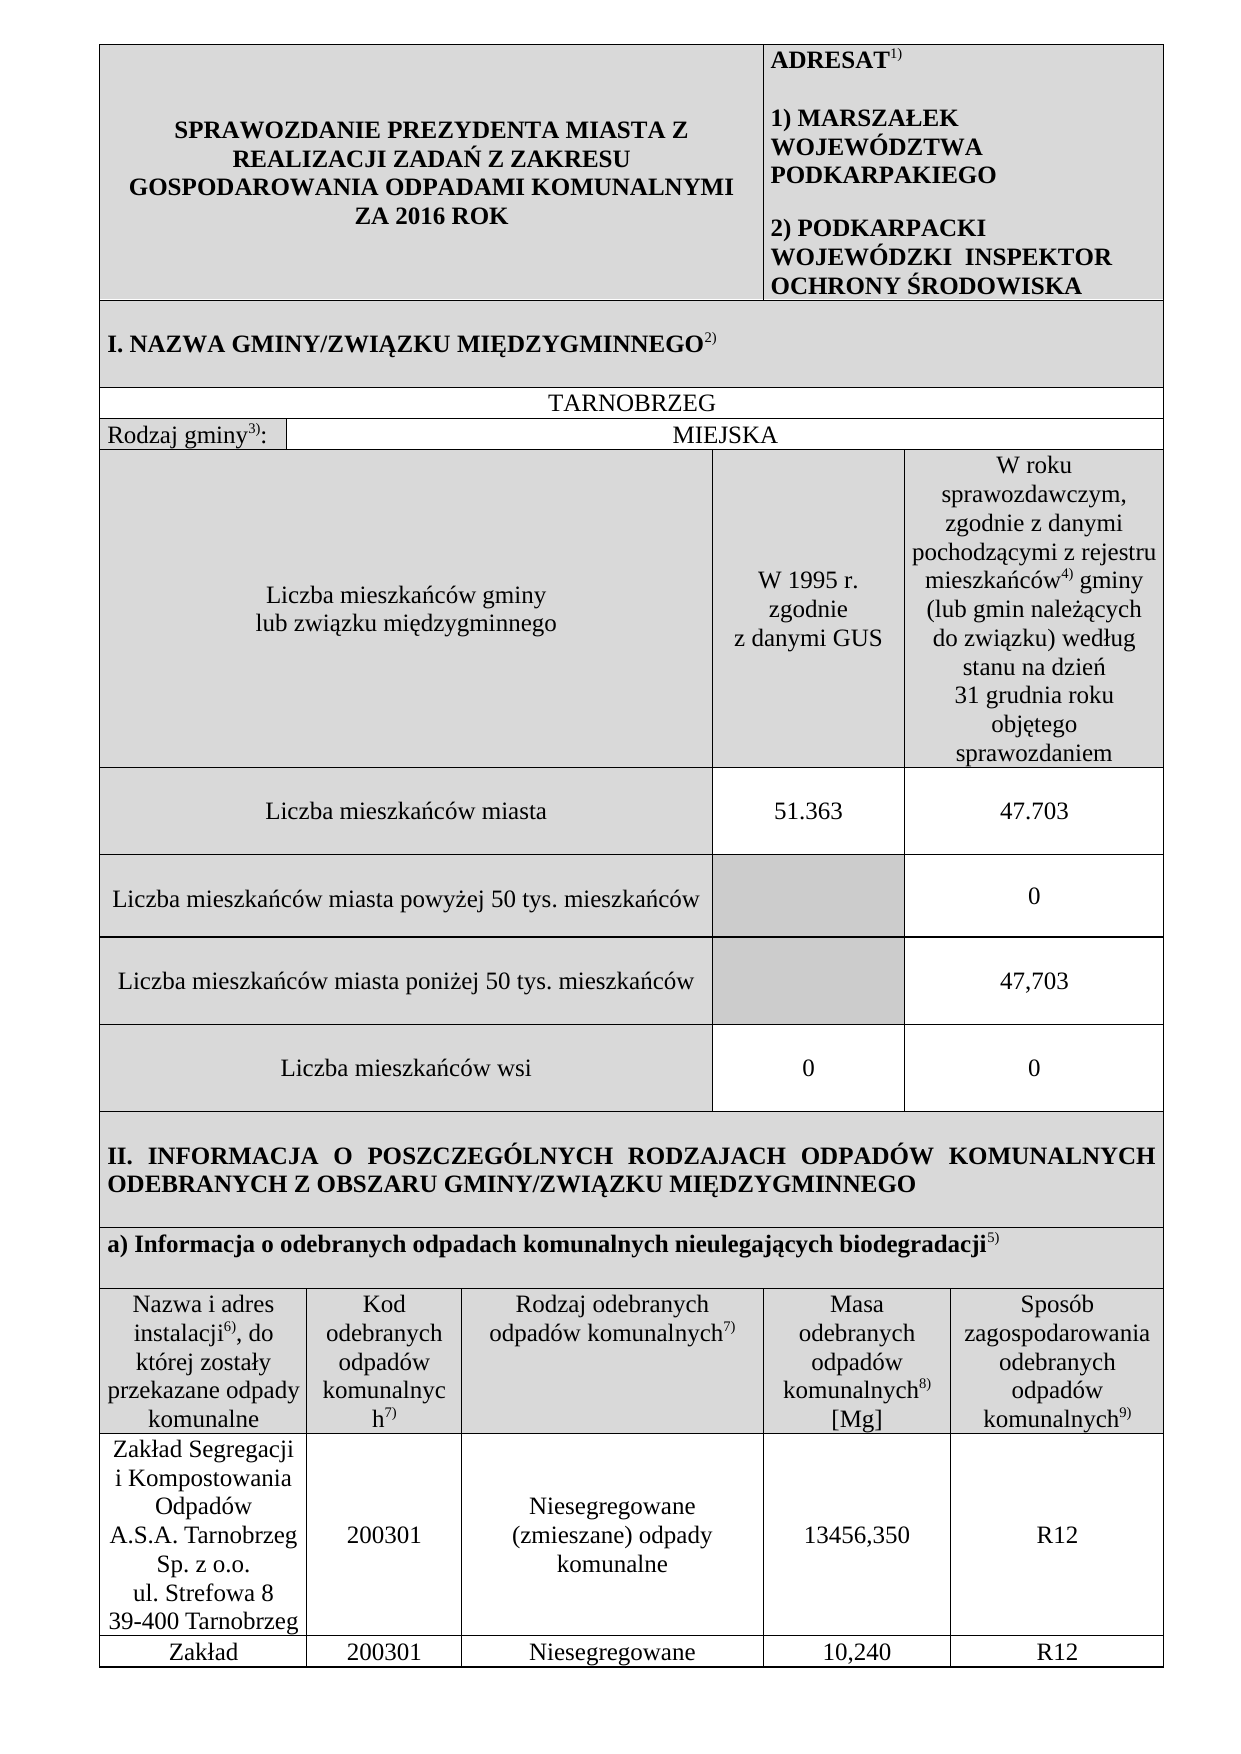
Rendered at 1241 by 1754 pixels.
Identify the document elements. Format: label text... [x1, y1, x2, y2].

table_header ADRESAT1) 1) MARSZAŁEK WOJEWÓDZTWA PODKARPAKIEGO 2) PODKARPACKI WOJEWÓDZKI INSPEKTOR OCHRONY ŚRODOWISKA [764, 45, 1163, 299]
table_cell Liczba mieszkańców wsi [100, 1025, 712, 1111]
table_cell 0 [905, 855, 1163, 936]
table_cell Zakład Segregacji i Kompostowania Odpadów A.S.A. Tarnobrzeg Sp. z o.o. ul. Strefowa 8 39-400 Tarnobrzeg [100, 1434, 306, 1635]
table_cell Kod odebranych odpadów komunalnych7) [307, 1289, 461, 1433]
table_cell 10,240 [764, 1636, 950, 1666]
table_cell 13456,350 [764, 1434, 950, 1635]
table_cell MIEJSKA [287, 419, 1163, 449]
table_cell [713, 938, 904, 1024]
table_cell 0 [905, 1025, 1163, 1111]
table_cell R12 [951, 1434, 1163, 1635]
table_cell W 1995 r. zgodnie z danymi GUS [713, 450, 904, 767]
table_cell Rodzaj gminy3): [100, 419, 286, 449]
table_cell [713, 855, 904, 936]
table_cell 47,703 [905, 938, 1163, 1024]
table_cell Masa odebranych odpadów komunalnych8) [Mg] [764, 1289, 950, 1433]
table_cell Liczba mieszkańców miasta [100, 768, 712, 854]
table_cell Liczba mieszkańców miasta powyżej 50 tys. mieszkańców [100, 855, 712, 936]
table_cell R12 [951, 1636, 1163, 1666]
table_cell 51.363 [713, 768, 904, 854]
table_cell W roku sprawozdawczym, zgodnie z danymi pochodzącymi z rejestru mieszkańców4) gminy (lub gmin należących do związku) według stanu na dzień 31 grudnia roku objętego sprawozdaniem [905, 450, 1163, 767]
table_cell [462, 1636, 763, 1666]
table_cell Liczba mieszkańców gminy lub związku międzygminnego [100, 450, 712, 767]
table_cell Nazwa i adres instalacji6), do której zostały przekazane odpady komunalne [100, 1289, 306, 1433]
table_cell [462, 1434, 763, 1635]
table_cell Sposób zagospodarowania odebranych odpadów komunalnych9) [951, 1289, 1163, 1433]
table_cell a) Informacja o odebranych odpadach komunalnych nieulegających biodegradacji5) [100, 1228, 1163, 1288]
table_cell Liczba mieszkańców miasta poniżej 50 tys. mieszkańców [100, 938, 712, 1024]
table_cell 200301 [307, 1636, 461, 1666]
table_cell Rodzaj odebranych odpadów komunalnych7) [462, 1289, 763, 1433]
table_header SPRAWOZDANIE PREZYDENTA MIASTA Z REALIZACJI ZADAŃ Z ZAKRESU GOSPODAROWANIA ODPADAMI KOMUNALNYMI ZA 2016 ROK [100, 45, 763, 299]
table_cell TARNOBRZEG [100, 388, 1163, 418]
table_cell 0 [713, 1025, 904, 1111]
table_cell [100, 1636, 306, 1666]
table_cell I. Nazwa gminy/związku międzygminnego2) [100, 301, 1163, 387]
table_cell 47.703 [905, 768, 1163, 854]
table_cell II. Informacja o poszczególnych rodzajach odpadów komunalnych odebranych z obszaru gminy/Związku międzygminnego [100, 1112, 1163, 1227]
table_cell 200301 [307, 1434, 461, 1635]
